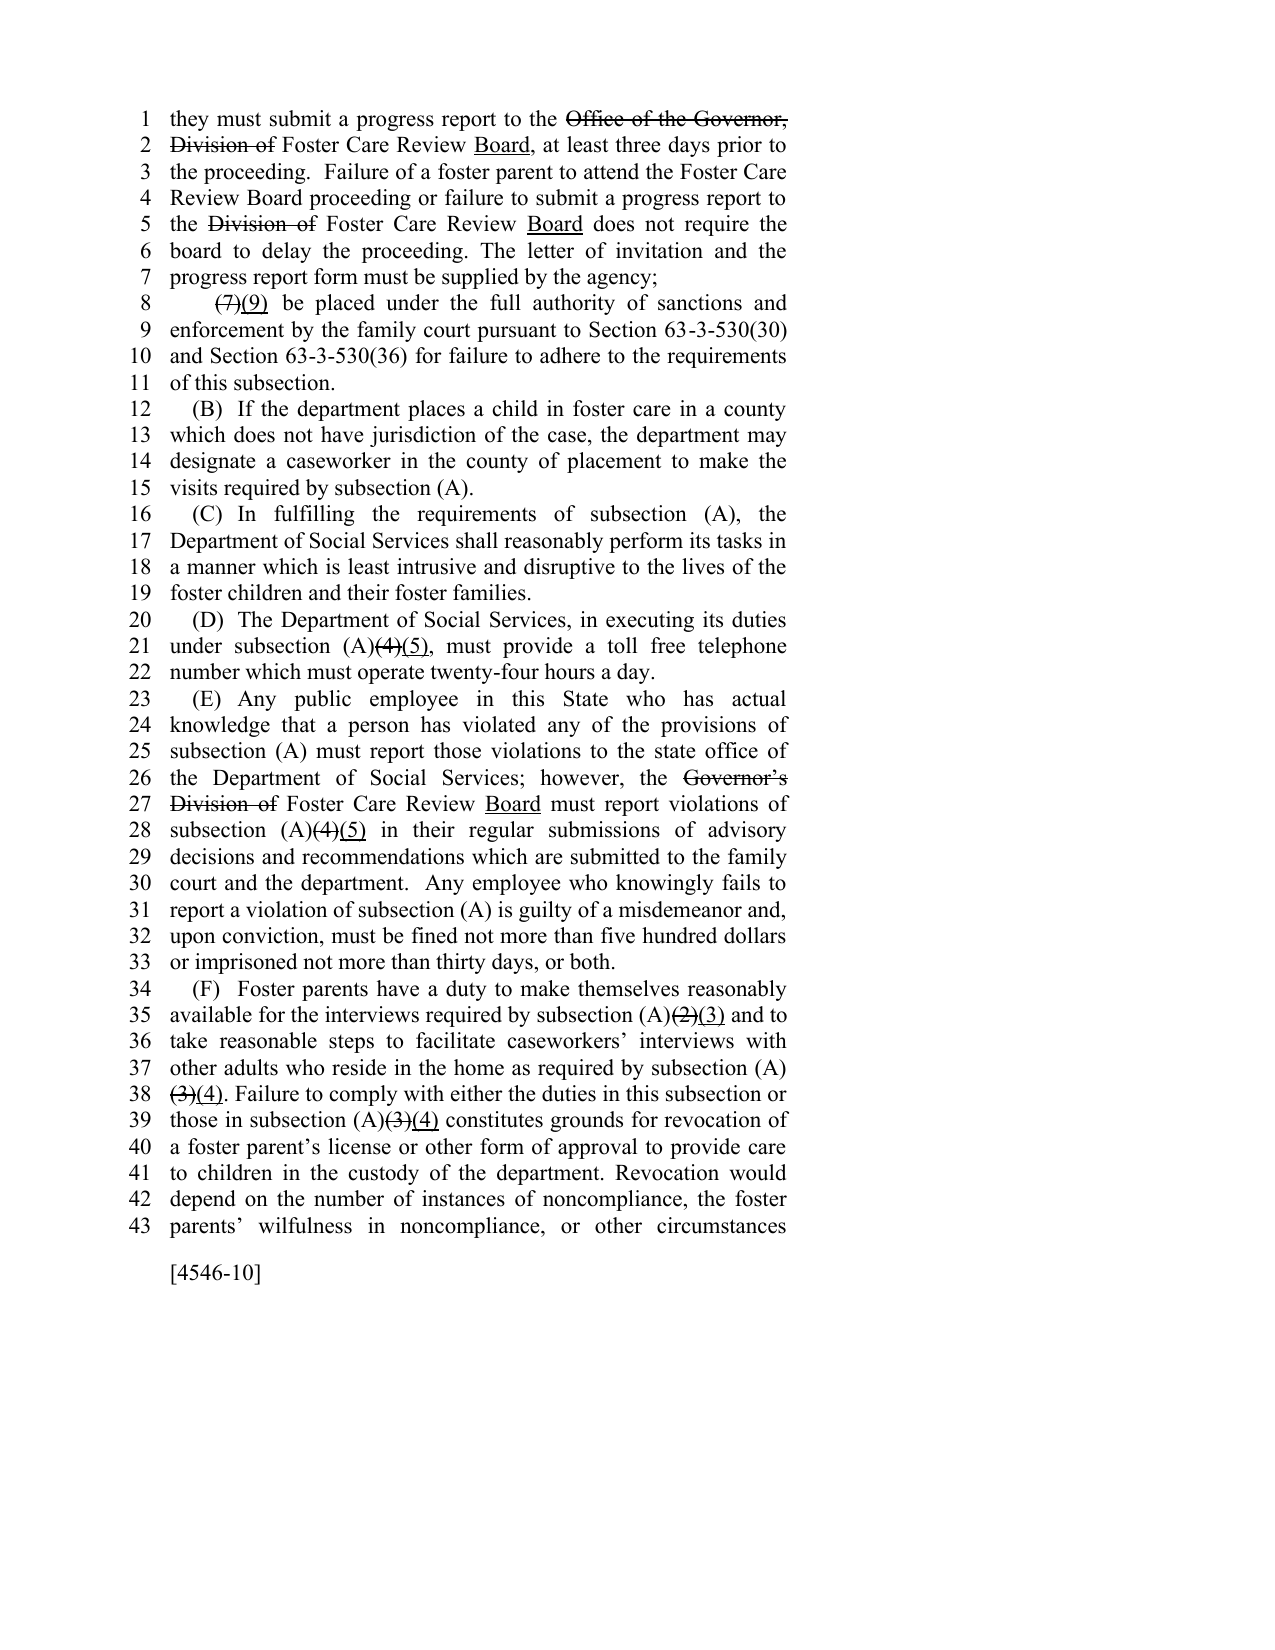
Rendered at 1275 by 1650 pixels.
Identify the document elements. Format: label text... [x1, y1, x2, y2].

text (C) In fulfilling the requirements of subsection (A), the Department of Social Services shall reasonably perform its tasks in a manner which is least intrusive and disruptive to the lives of the foster children and their foster families. [169, 500, 787, 606]
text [169, 975, 787, 1238]
text (D) The Department of Social Services, in executing its duties under subsection (A)(4)(5), must provide a toll free telephone number which must operate twenty-four hours a day. [169, 606, 787, 685]
text (E) Any public employee in this State who has actual knowledge that a person has violated any of the provisions of subsection (A) must report those violations to the state office of the Department of Social Services; however, the Governor’s Division of Foster Care Review Board must report violations of subsection (A)(4)(5) in their regular submissions of advisory decisions and recommendations which are submitted to the family court and the department. Any employee who knowingly fails to report a violation of subsection (A) is guilty of a misdemeanor and, upon conviction, must be fined not more than five hundred dollars or imprisoned not more than thirty days, or both. [169, 685, 787, 975]
text (B) If the department places a child in foster care in a county which does not have jurisdiction of the case, the department may designate a caseworker in the county of placement to make the visits required by subsection (A). [169, 395, 787, 500]
text (7)(9) be placed under the full authority of sanctions and enforcement by the family court pursuant to Section 63-3-530(30) and Section 63-3-530(36) for failure to adhere to the requirements of this subsection. [169, 289, 787, 395]
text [169, 105, 787, 289]
